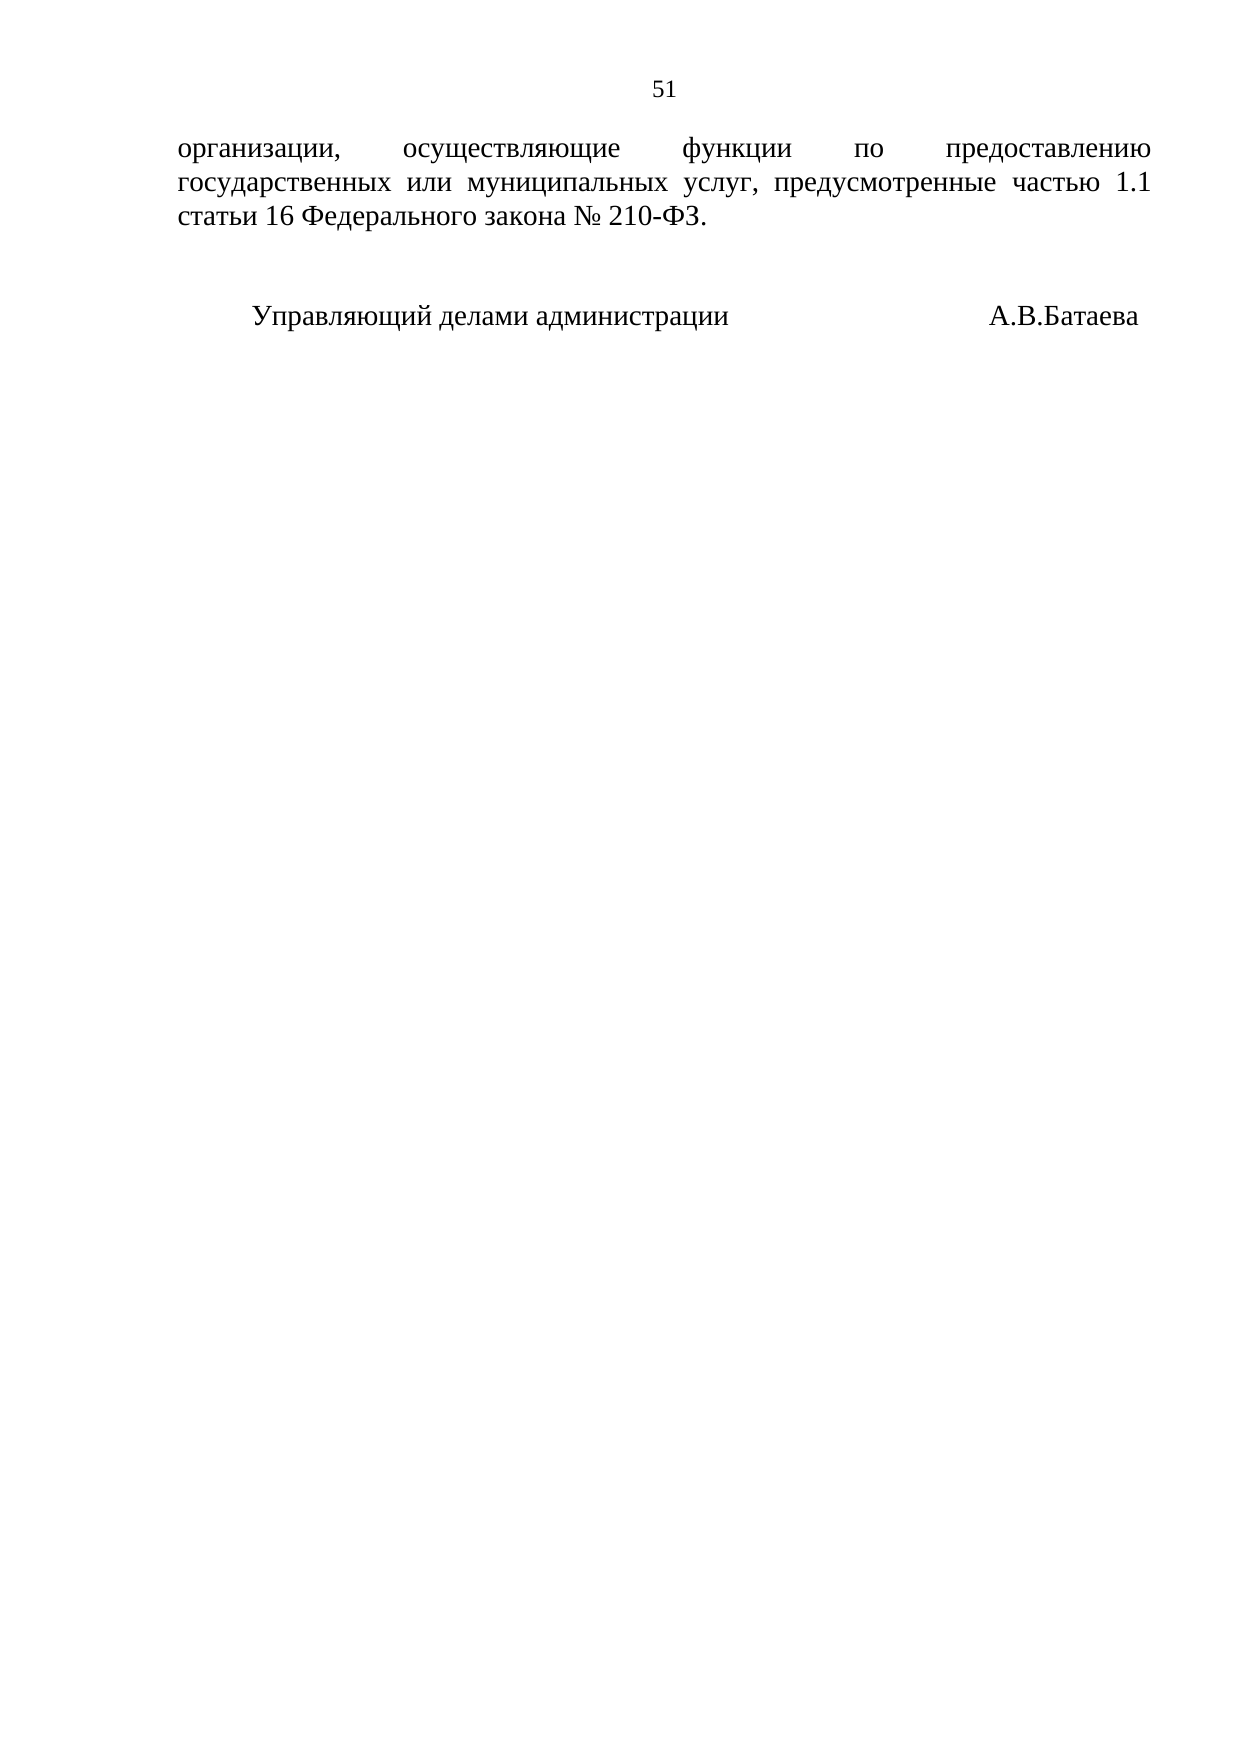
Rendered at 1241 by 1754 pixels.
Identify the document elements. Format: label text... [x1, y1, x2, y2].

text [177, 131, 1152, 231]
text Управляющий делами администрации А.В.Батаева [177, 298, 1152, 332]
